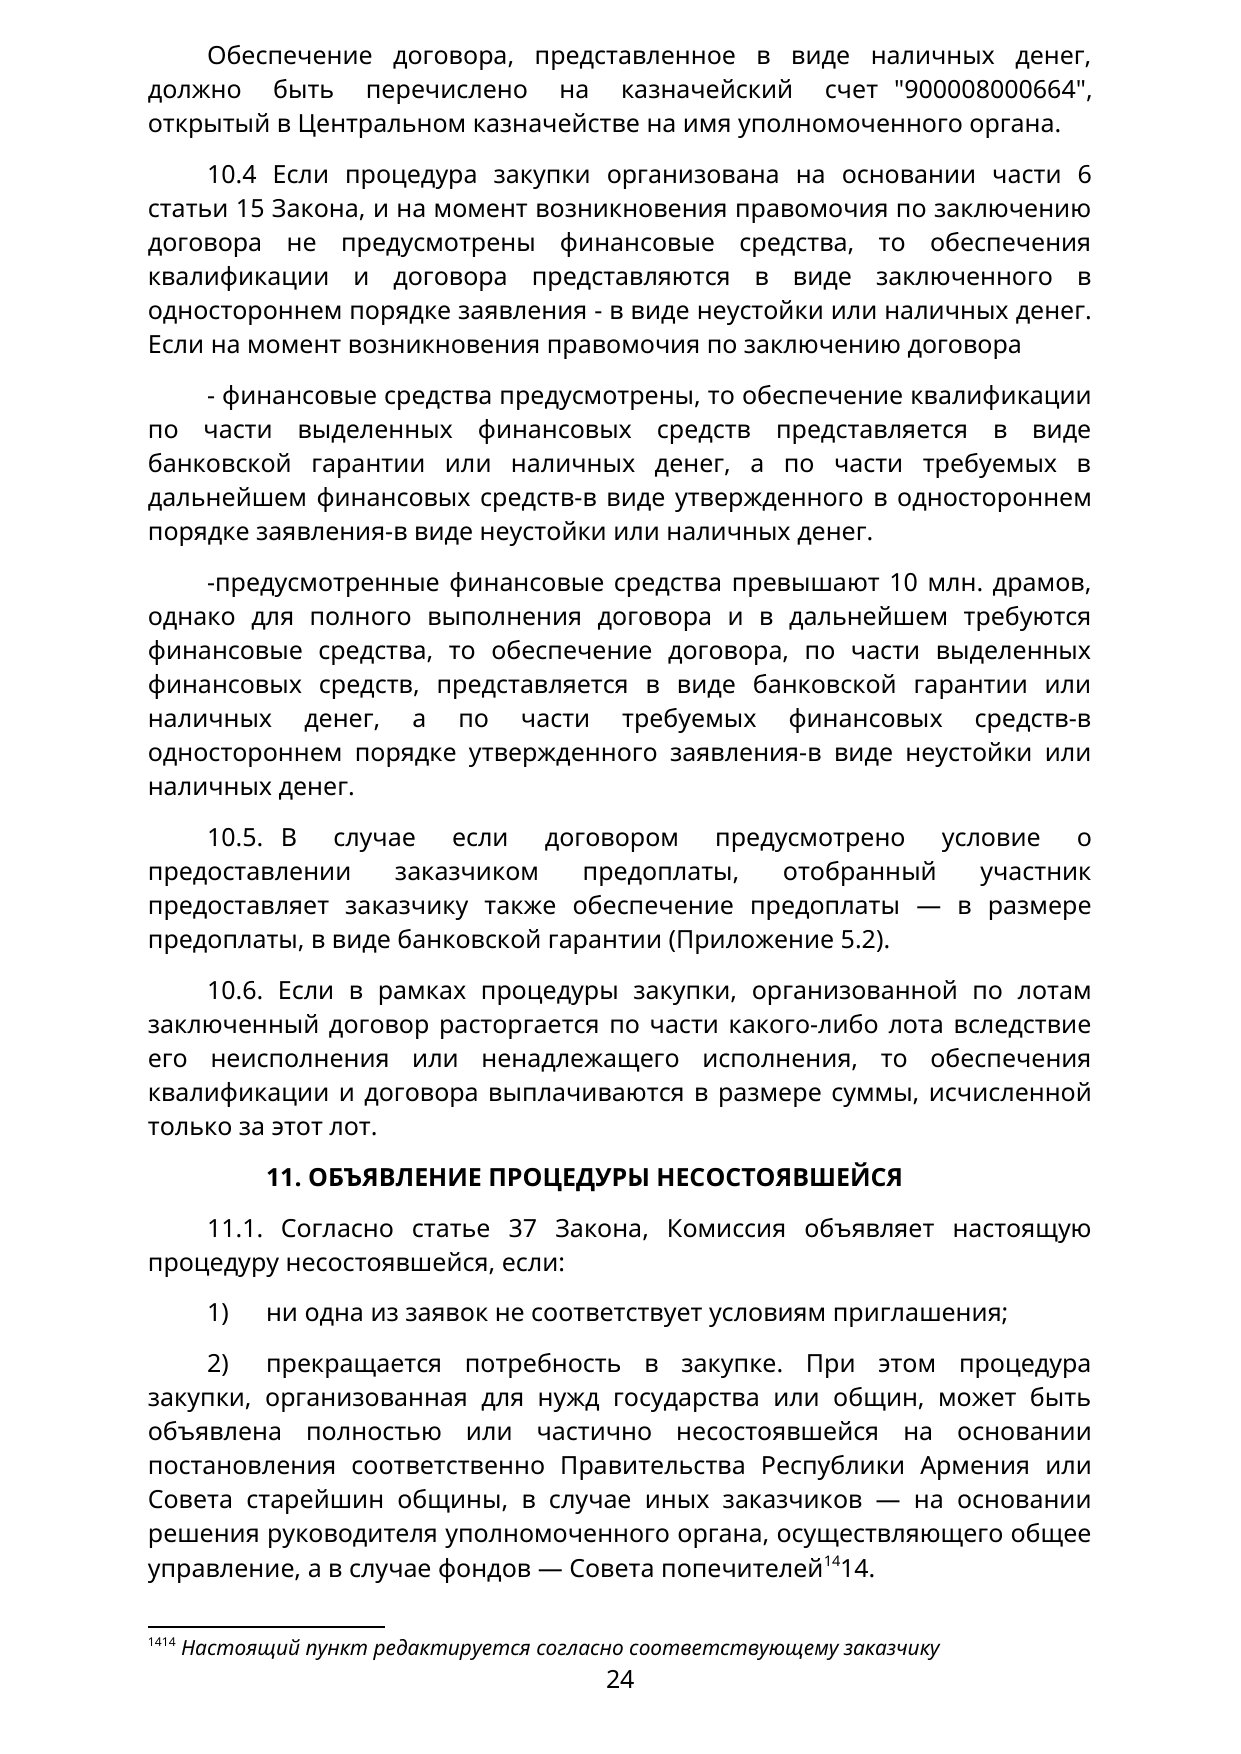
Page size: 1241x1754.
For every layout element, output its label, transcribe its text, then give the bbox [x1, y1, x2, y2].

text Обеспечение договора, представленное в виде наличных денег, должно быть перечислено на казначейский счет "900008000664", открытый в Центральном казначействе на имя уполномоченного органа. [148, 37, 1092, 140]
text 10.4 Если процедура закупки организована на основании части 6 статьи 15 Закона, и на момент возникновения правомочия по заключению договора не предусмотрены финансовые средства, то обеспечения квалификации и договора представляются в виде заключенного в одностороннем порядке заявления - в виде неустойки или наличных денег. Если на момент возникновения правомочия по заключению договора [148, 157, 1092, 361]
text 11. ОБЪЯВЛЕНИЕ ПРОЦЕДУРЫ НЕСОСТОЯВШЕЙСЯ [148, 1159, 1092, 1194]
text 10.6. Если в рамках процедуры закупки, организованной по лотам заключенный договор расторгается по части какого-либо лота вследствие его неисполнения или ненадлежащего исполнения, то обеспечения квалификации и договора выплачиваются в размере суммы, исчисленной только за этот лот. [148, 973, 1092, 1143]
text 11.1. Согласно статье 37 Закона, Комиссия объявляет настоящую процедуру несостоявшейся, если: [148, 1210, 1092, 1278]
text 2) прекращается потребность в закупке. При этом процедура закупки, организованная для нужд государства или общин, может быть объявлена полностью или частично несостоявшейся на основании постановления соответственно Правительства Республики Армения или Совета старейшин общины, в случае иных заказчиков — на основании решения руководителя уполномоченного органа, осуществляющего общее управление, а в случае фондов — Совета попечителей14. [148, 1346, 1092, 1584]
text 10.5. В случае если договором предусмотрено условие о предоставлении заказчиком предоплаты, отобранный участник предоставляет заказчику также обеспечение предоплаты — в размере предоплаты, в виде банковской гарантии (Приложение 5.2). [148, 820, 1092, 956]
text - финансовые средства предусмотрены, то обеспечение квалификации по части выделенных финансовых средств представляется в виде банковской гарантии или наличных денег, а по части требуемых в дальнейшем финансовых средств-в виде утвержденного в одностороннем порядке заявления-в виде неустойки или наличных денег. [148, 378, 1092, 548]
text 1) ни одна из заявок не соответствует условиям приглашения; [148, 1295, 1092, 1329]
text -предусмотренные финансовые средства превышают 10 млн. драмов, однако для полного выполнения договора и в дальнейшем требуются финансовые средства, то обеспечение договора, по части выделенных финансовых средств, представляется в виде банковской гарантии или наличных денег, а по части требуемых финансовых средств-в одностороннем порядке утвержденного заявления-в виде неустойки или наличных денег. [148, 564, 1092, 803]
